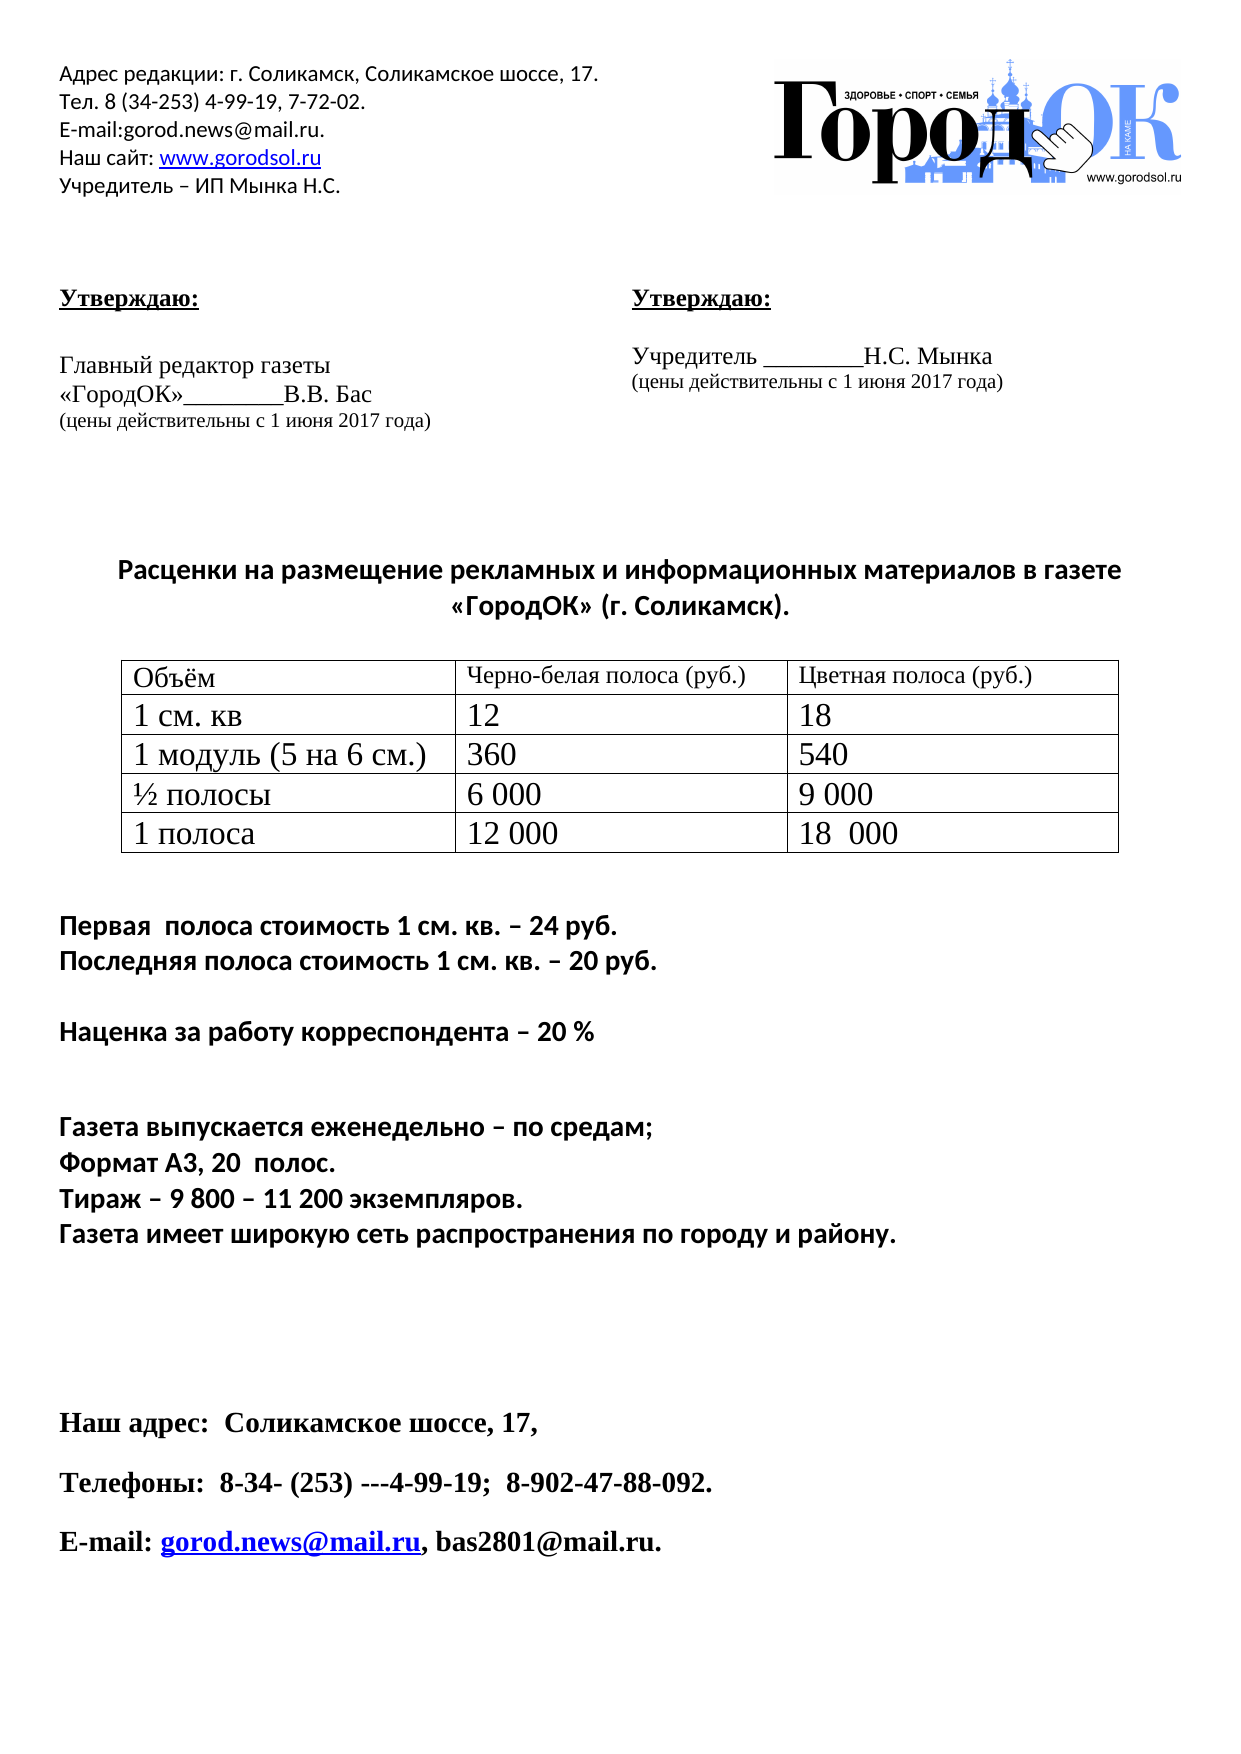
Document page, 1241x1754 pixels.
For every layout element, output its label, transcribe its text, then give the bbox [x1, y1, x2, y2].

text Наценка за работу корреспондента – 20 % [59, 1013, 1181, 1049]
table_header Черно-белая полоса (руб.) [456, 661, 787, 694]
text Расценки на размещение рекламных и информационных материалов в газете «ГородОК» (г. Соликамск). [59, 551, 1181, 622]
table_cell 12 [456, 695, 787, 733]
table_cell 360 [456, 735, 787, 773]
table_cell ½ полосы [122, 774, 455, 812]
text E-mail: gorod.news@mail.ru, bas2801@mail.ru. [59, 1524, 1181, 1558]
table_header [620, 59, 1192, 283]
text Газета имеет широкую сеть распространения по городу и району. [59, 1215, 1181, 1251]
table_header Объём [122, 661, 455, 694]
text Телефоны: 8-34- (253) ---4-99-19; 8-902-47-88-092. [59, 1465, 1181, 1498]
text Газета выпускается еженедельно – по средам; [59, 1108, 1181, 1144]
table_header Цветная полоса (руб.) [788, 661, 1118, 694]
table_cell 9 000 [788, 774, 1118, 812]
table_cell 1 см. кв [122, 695, 455, 733]
text Наш адрес: Соликамское шоссе, 17, [59, 1405, 1181, 1439]
table_cell 6 000 [456, 774, 787, 812]
table_cell 540 [788, 735, 1118, 773]
picture [774, 59, 1182, 195]
table_cell 18 000 [788, 813, 1118, 852]
table_cell 1 полоса [122, 813, 455, 852]
table_cell 12 000 [456, 813, 787, 852]
text Первая полоса стоимость 1 см. кв. – 24 руб. [59, 907, 1181, 942]
table_cell 18 [788, 695, 1118, 733]
text Формат А3, 20 полос. [59, 1144, 1181, 1180]
table_cell Утверждаю: Учредитель ________Н.С. Мынка (цены действительны с 1 июня 2017 года) [620, 283, 1192, 460]
table_cell Утверждаю: Главный редактор газеты «ГородОК»________В.В. Бас (цены действительны с 1 июня 2017 года) [48, 283, 620, 460]
text Последняя полоса стоимость 1 см. кв. – 20 руб. [59, 942, 1181, 978]
table_cell 1 модуль (5 на 6 см.) [122, 735, 455, 773]
table_header Адрес редакции: г. Соликамск, Соликамское шоссе, 17. Тел. 8 (34-253) 4-99-19, 7-72-02. E-mail:gorod.news@mail.ru. Наш сайт: www.gorodsol.ru Учредитель – ИП Мынка Н.С. [48, 59, 620, 283]
text Тираж – 9 800 – 11 200 экземпляров. [59, 1180, 1181, 1215]
